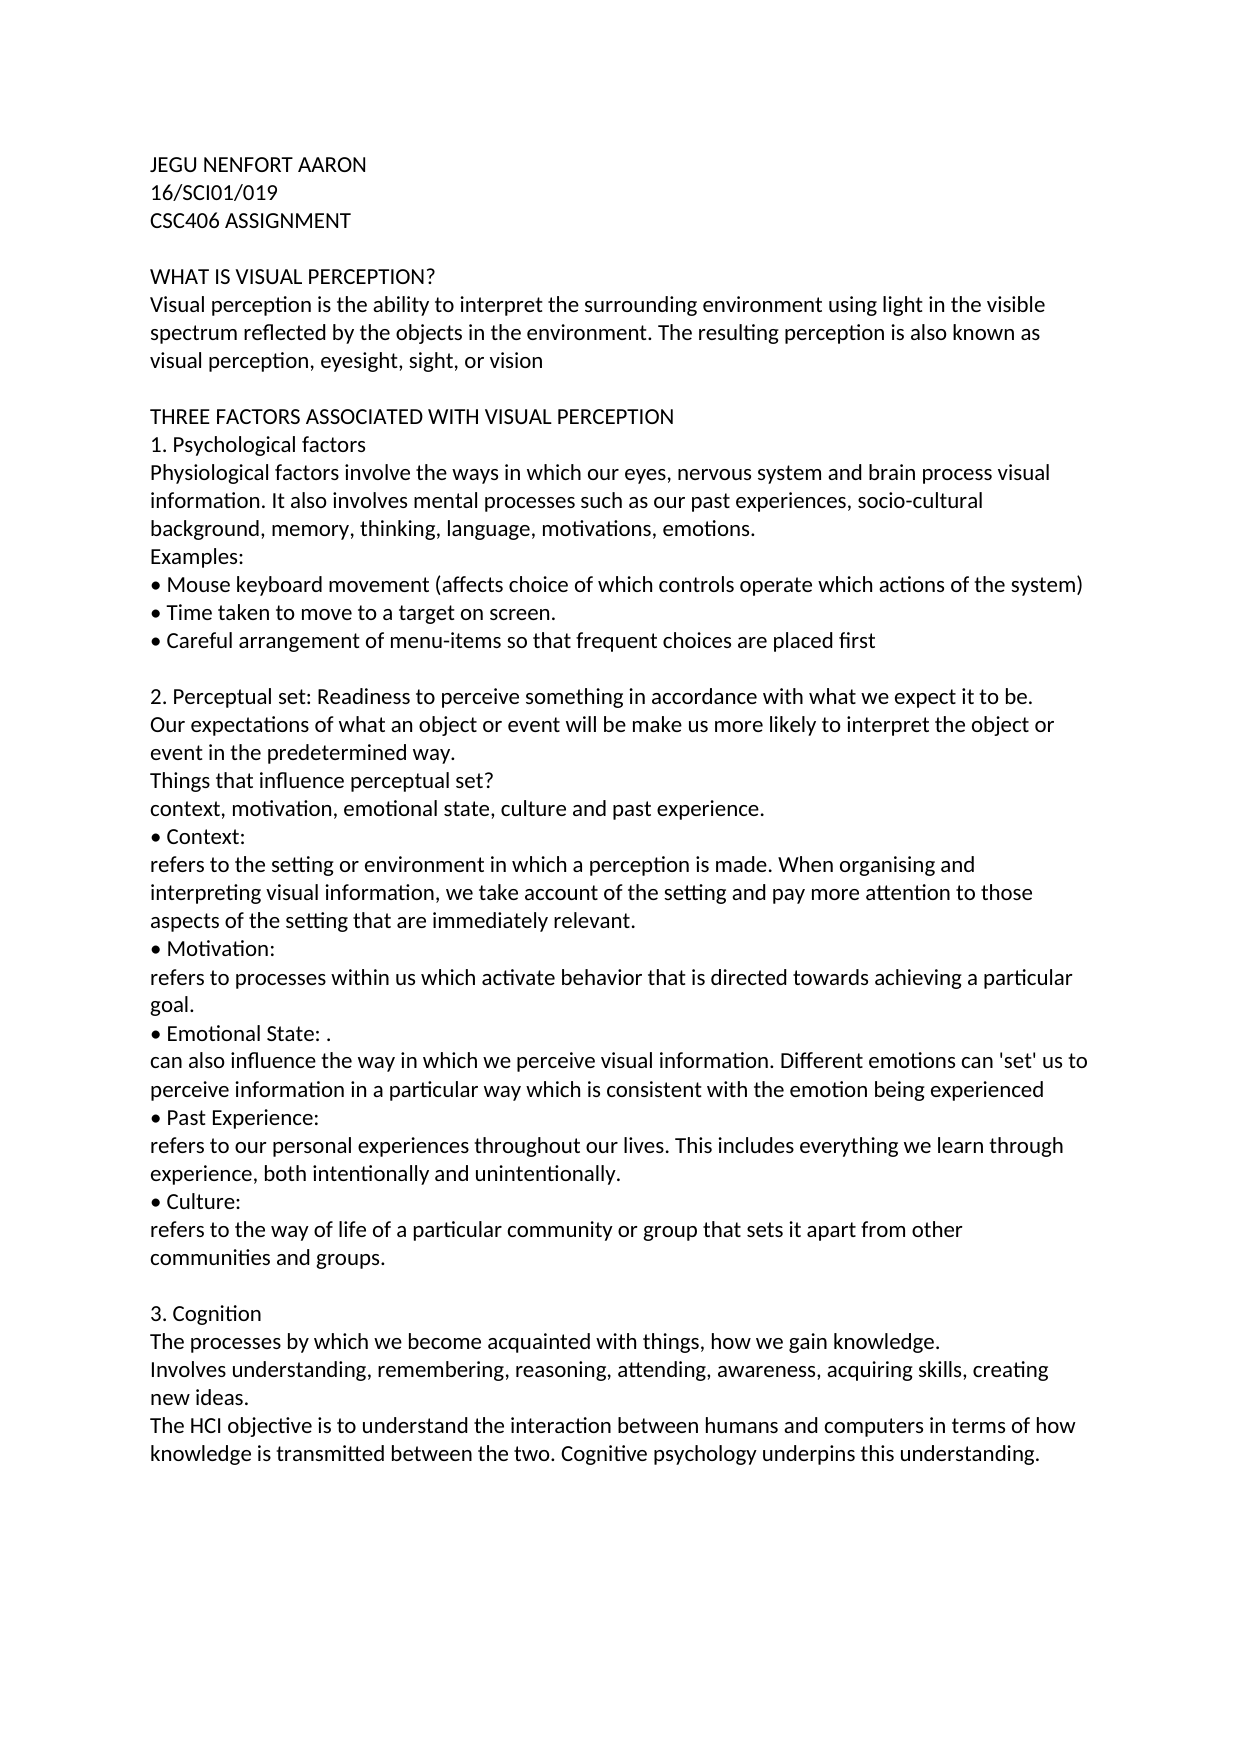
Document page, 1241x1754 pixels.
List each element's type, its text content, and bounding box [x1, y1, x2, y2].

text • Emotional State: . [150, 1019, 1090, 1047]
text Involves understanding, remembering, reasoning, attending, awareness, acquiring skills, creating new ideas. [150, 1355, 1090, 1411]
text Examples: [150, 542, 1090, 570]
text The HCI objective is to understand the interaction between humans and computers in terms of how knowledge is transmitted between the two. Cognitive psychology underpins this understanding. [150, 1411, 1090, 1467]
text 16/SCI01/019 [150, 178, 1090, 206]
text • Careful arrangement of menu-items so that frequent choices are placed first [150, 626, 1090, 654]
text • Mouse keyboard movement (affects choice of which controls operate which actions of the system) [150, 570, 1090, 598]
text • Context: [150, 822, 1090, 851]
text context, motivation, emotional state, culture and past experience. [150, 794, 1090, 822]
text WHAT IS VISUAL PERCEPTION? [150, 262, 1090, 290]
text 2. Perceptual set: Readiness to perceive something in accordance with what we expect it to be. [150, 682, 1090, 710]
text Things that influence perceptual set? [150, 766, 1090, 794]
text • Culture: [150, 1187, 1090, 1215]
text refers to our personal experiences throughout our lives. This includes everything we learn through experience, both intentionally and unintentionally. [150, 1131, 1090, 1187]
text THREE FACTORS ASSOCIATED WITH VISUAL PERCEPTION [150, 402, 1090, 430]
text • Motivation: [150, 934, 1090, 963]
text refers to processes within us which activate behavior that is directed towards achieving a particular goal. [150, 963, 1090, 1019]
text Our expectations of what an object or event will be make us more likely to interpret the object or event in the predetermined way. [150, 710, 1090, 766]
text Visual perception is the ability to interpret the surrounding environment using light in the visible spectrum reflected by the objects in the environment. The resulting perception is also known as visual perception, eyesight, sight, or vision [150, 290, 1090, 374]
text CSC406 ASSIGNMENT [150, 206, 1090, 234]
text 1. Psychological factors [150, 430, 1090, 458]
text can also influence the way in which we perceive visual information. Different emotions can 'set' us to perceive information in a particular way which is consistent with the emotion being experienced [150, 1047, 1090, 1103]
text • Time taken to move to a target on screen. [150, 598, 1090, 626]
text refers to the way of life of a particular community or group that sets it apart from other communities and groups. [150, 1215, 1090, 1271]
text • Past Experience: [150, 1103, 1090, 1131]
text refers to the setting or environment in which a perception is made. When organising and interpreting visual information, we take account of the setting and pay more attention to those aspects of the setting that are immediately relevant. [150, 851, 1090, 934]
text The processes by which we become acquainted with things, how we gain knowledge. [150, 1327, 1090, 1355]
text Physiological factors involve the ways in which our eyes, nervous system and brain process visual information. It also involves mental processes such as our past experiences, socio-cultural background, memory, thinking, language, motivations, emotions. [150, 458, 1090, 542]
text JEGU NENFORT AARON [150, 150, 1090, 178]
text 3. Cognition [150, 1299, 1090, 1327]
